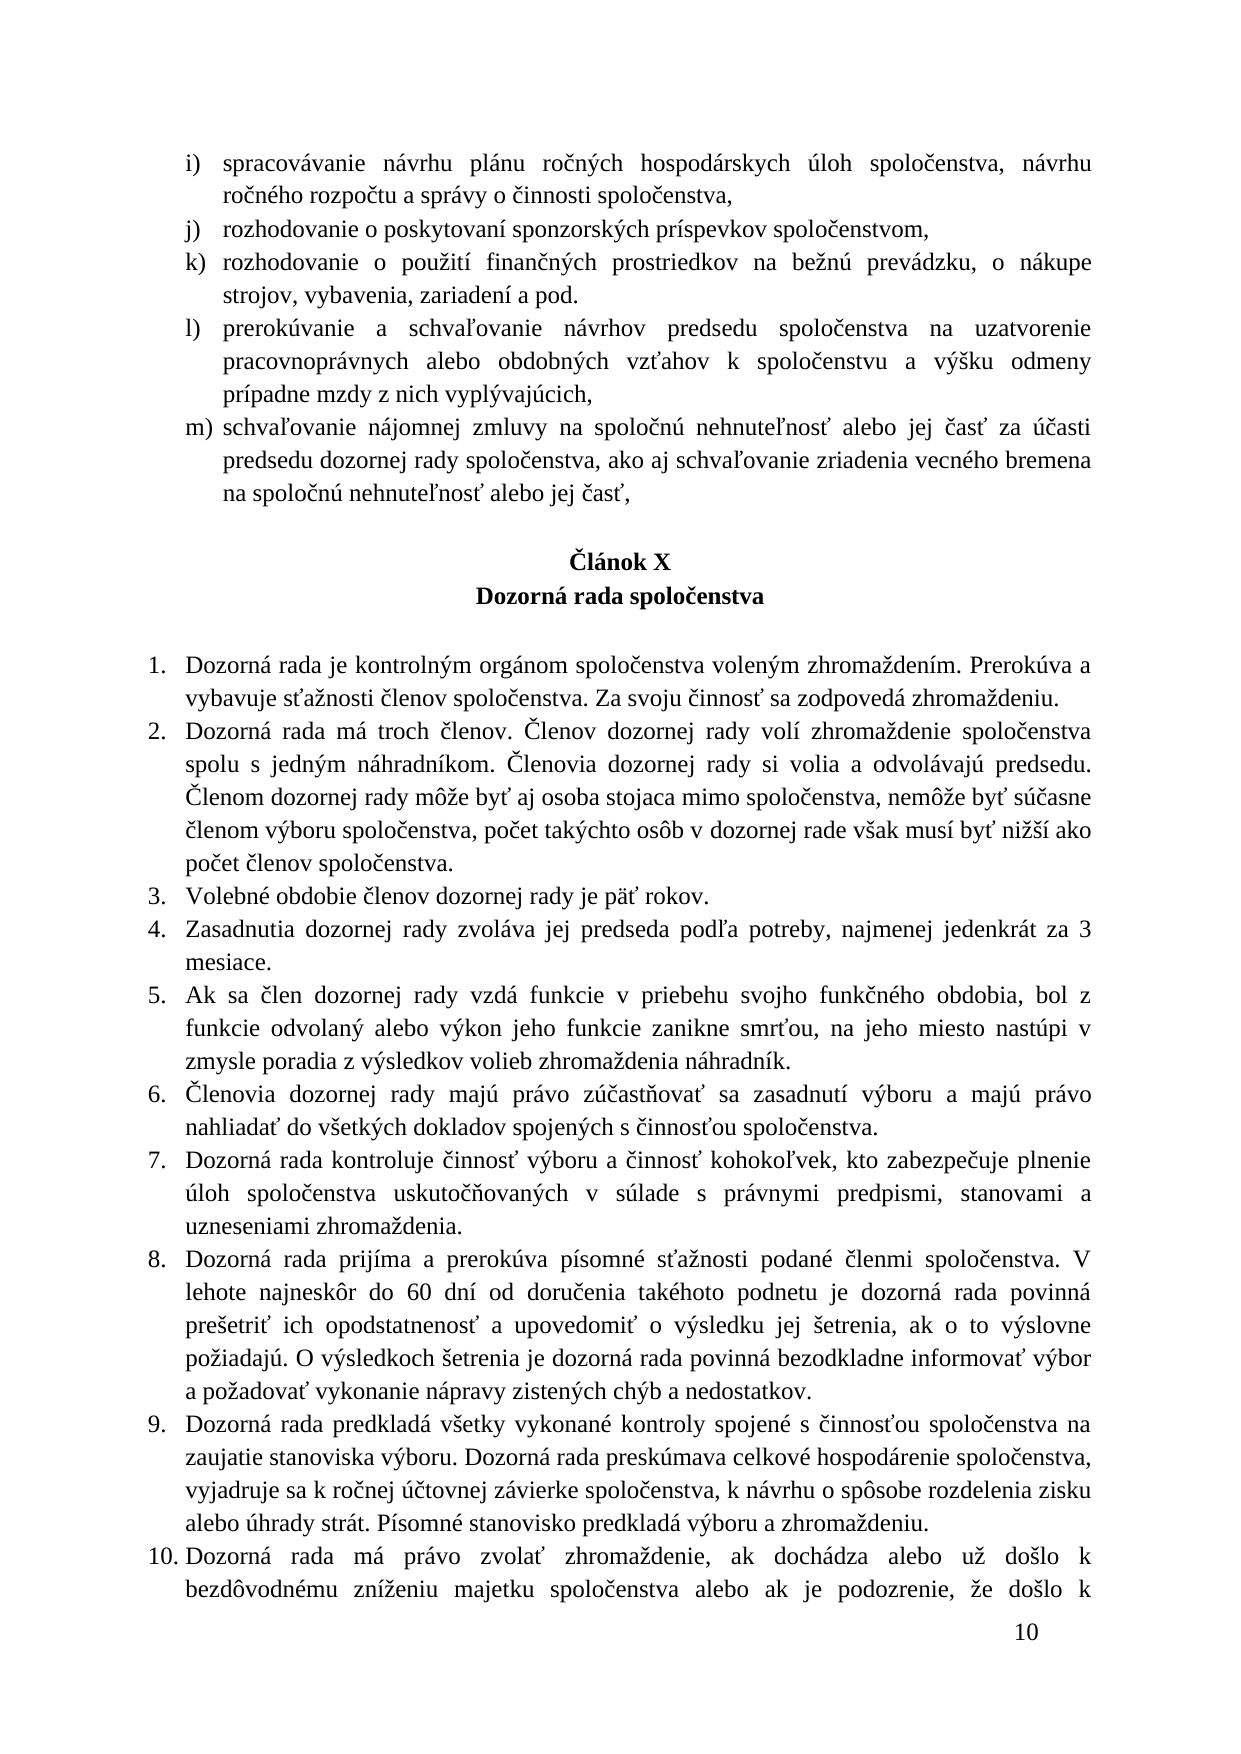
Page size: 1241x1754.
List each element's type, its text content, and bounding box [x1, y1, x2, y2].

list schvaľovanie nájomnej zmluvy na spoločnú nehnuteľnosť alebo jej časť za účasti predsedu dozornej rady spoločenstva, ako aj schvaľovanie zriadenia vecného bremena na spoločnú nehnuteľnosť alebo jej časť, [185, 412, 1092, 507]
list rozhodovanie o použití finančných prostriedkov na bežnú prevádzku, o nákupe strojov, vybavenia, zariadení a pod. [185, 247, 1092, 308]
list Dozorná rada má troch členov. Členov dozornej rady volí zhromaždenie spoločenstva spolu s jedným náhradníkom. Členovia dozornej rady si volia a odvolávajú predsedu. Členom dozornej rady môže byť aj osoba stojaca mimo spoločenstva, nemôže byť súčasne členom výboru spoločenstva, počet takýchto osôb v dozornej rade však musí byť nižší ako počet členov spoločenstva. [148, 716, 1092, 877]
text Článok X [148, 547, 1092, 575]
list Dozorná rada prijíma a prerokúva písomné sťažnosti podané členmi spoločenstva. V lehote najneskôr do 60 dní od doručenia takéhoto podnetu je dozorná rada povinná prešetriť ich opodstatnenosť a upovedomiť o výsledku jej šetrenia, ak o to výslovne požiadajú. O výsledkoch šetrenia je dozorná rada povinná bezodkladne informovať výbor a požadovať vykonanie nápravy zistených chýb a nedostatkov. [148, 1244, 1092, 1405]
list spracovávanie návrhu plánu ročných hospodárskych úloh spoločenstva, návrhu ročného rozpočtu a správy o činnosti spoločenstva, [185, 148, 1092, 209]
list Členovia dozornej rady majú právo zúčastňovať sa zasadnutí výboru a majú právo nahliadať do všetkých dokladov spojených s činnosťou spoločenstva. [148, 1079, 1092, 1141]
text Dozorná rada spoločenstva [148, 581, 1092, 610]
list rozhodovanie o poskytovaní sponzorských príspevkov spoločenstvom, [185, 214, 1092, 242]
list Dozorná rada kontroluje činnosť výboru a činnosť kohokoľvek, kto zabezpečuje plnenie úloh spoločenstva uskutočňovaných v súlade s právnymi predpismi, stanovami a uzneseniami zhromaždenia. [148, 1145, 1092, 1240]
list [148, 1541, 1092, 1603]
list Dozorná rada je kontrolným orgánom spoločenstva voleným zhromaždením. Prerokúva a vybavuje sťažnosti členov spoločenstva. Za svoju činnosť sa zodpovedá zhromaždeniu. [148, 650, 1092, 711]
list Zasadnutia dozornej rady zvoláva jej predseda podľa potreby, najmenej jedenkrát za 3 mesiace. [148, 914, 1092, 976]
list Dozorná rada predkladá všetky vykonané kontroly spojené s činnosťou spoločenstva na zaujatie stanoviska výboru. Dozorná rada preskúmava celkové hospodárenie spoločenstva, vyjadruje sa k ročnej účtovnej závierke spoločenstva, k návrhu o spôsobe rozdelenia zisku alebo úhrady strát. Písomné stanovisko predkladá výboru a zhromaždeniu. [148, 1409, 1092, 1537]
list Volebné obdobie členov dozornej rady je päť rokov. [148, 881, 1092, 909]
list prerokúvanie a schvaľovanie návrhov predsedu spoločenstva na uzatvorenie pracovnoprávnych alebo obdobných vzťahov k spoločenstvu a výšku odmeny prípadne mzdy z nich vyplývajúcich, [185, 313, 1092, 407]
list Ak sa člen dozornej rady vzdá funkcie v priebehu svojho funkčného obdobia, bol z funkcie odvolaný alebo výkon jeho funkcie zanikne smrťou, na jeho miesto nastúpi v zmysle poradia z výsledkov volieb zhromaždenia náhradník. [148, 980, 1092, 1075]
